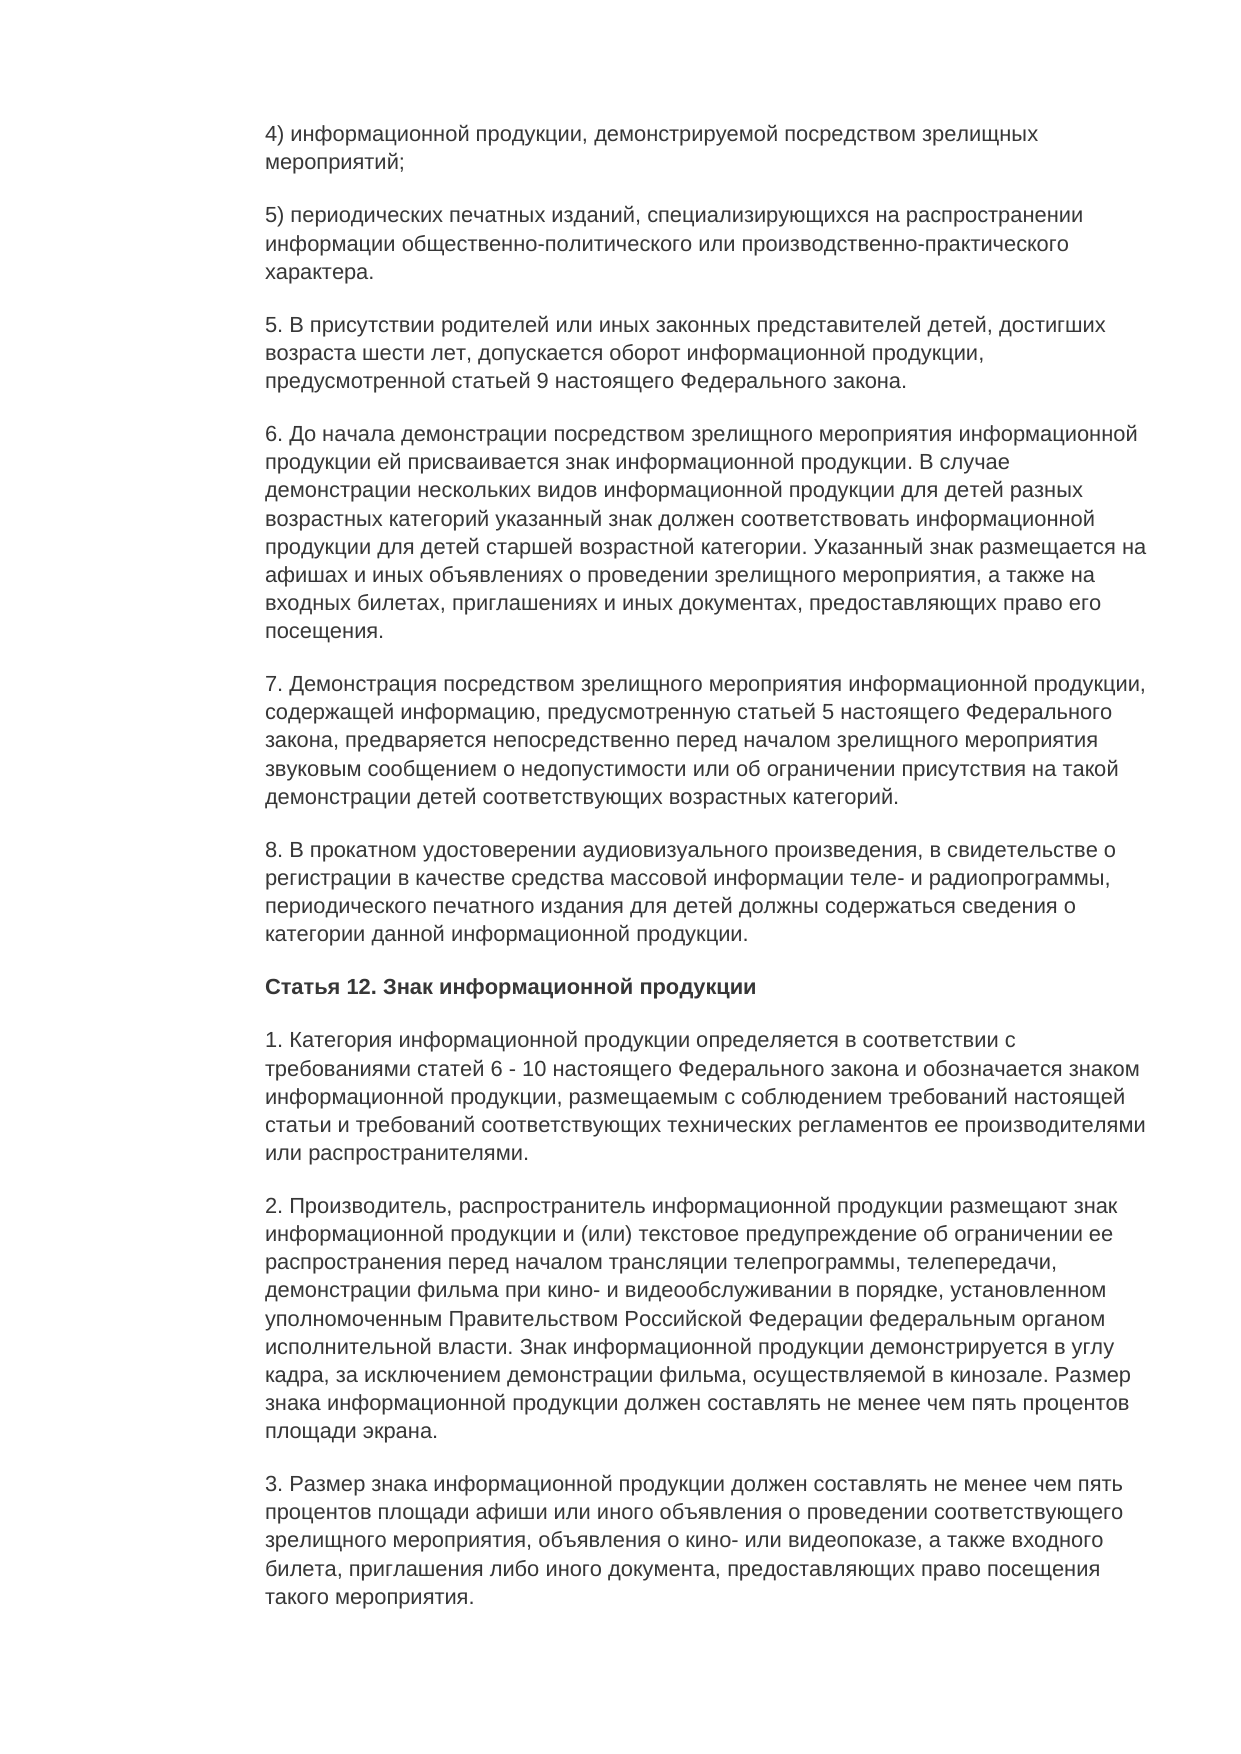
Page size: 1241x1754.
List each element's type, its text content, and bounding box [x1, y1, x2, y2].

text 3. Размер знака информационной продукции должен составлять не менее чем пять процентов площади афиши или иного объявления о проведении соответствующего зрелищного мероприятия, объявления о кино- или видеопоказе, а также входного билета, приглашения либо иного документа, предоставляющих право посещения такого мероприятия. [265, 1468, 1152, 1609]
text 5. В присутствии родителей или иных законных представителей детей, достигших возраста шести лет, допускается оборот информационной продукции, предусмотренной статьей 9 настоящего Федерального закона. [265, 309, 1152, 393]
text 2. Производитель, распространитель информационной продукции размещают знак информационной продукции и (или) текстовое предупреждение об ограничении ее распространения перед началом трансляции телепрограммы, телепередачи, демонстрации фильма при кино- и видеообслуживании в порядке, установленном уполномоченным Правительством Российской Федерации федеральным органом исполнительной власти. Знак информационной продукции демонстрируется в углу кадра, за исключением демонстрации фильма, осуществляемой в кинозале. Размер знака информационной продукции должен составлять не менее чем пять процентов площади экрана. [265, 1190, 1152, 1443]
text 6. До начала демонстрации посредством зрелищного мероприятия информационной продукции ей присваивается знак информационной продукции. В случае демонстрации нескольких видов информационной продукции для детей разных возрастных категорий указанный знак должен соответствовать информационной продукции для детей старшей возрастной категории. Указанный знак размещается на афишах и иных объявлениях о проведении зрелищного мероприятия, а также на входных билетах, приглашениях и иных документах, предоставляющих право его посещения. [265, 418, 1152, 643]
text 4) информационной продукции, демонстрируемой посредством зрелищных мероприятий; [265, 118, 1152, 174]
text 1. Категория информационной продукции определяется в соответствии с требованиями статей 6 - 10 настоящего Федерального закона и обозначается знаком информационной продукции, размещаемым с соблюдением требований настоящей статьи и требований соответствующих технических регламентов ее производителями или распространителями. [265, 1024, 1152, 1165]
text Статья 12. Знак информационной продукции [265, 971, 1152, 999]
text 5) периодических печатных изданий, специализирующихся на распространении информации общественно-политического или производственно-практического характера. [265, 199, 1152, 284]
text 8. В прокатном удостоверении аудиовизуального произведения, в свидетельстве о регистрации в качестве средства массовой информации теле- и радиопрограммы, периодического печатного издания для детей должны содержаться сведения о категории данной информационной продукции. [265, 834, 1152, 946]
text 7. Демонстрация посредством зрелищного мероприятия информационной продукции, содержащей информацию, предусмотренную статьей 5 настоящего Федерального закона, предваряется непосредственно перед началом зрелищного мероприятия звуковым сообщением о недопустимости или об ограничении присутствия на такой демонстрации детей соответствующих возрастных категорий. [265, 668, 1152, 809]
